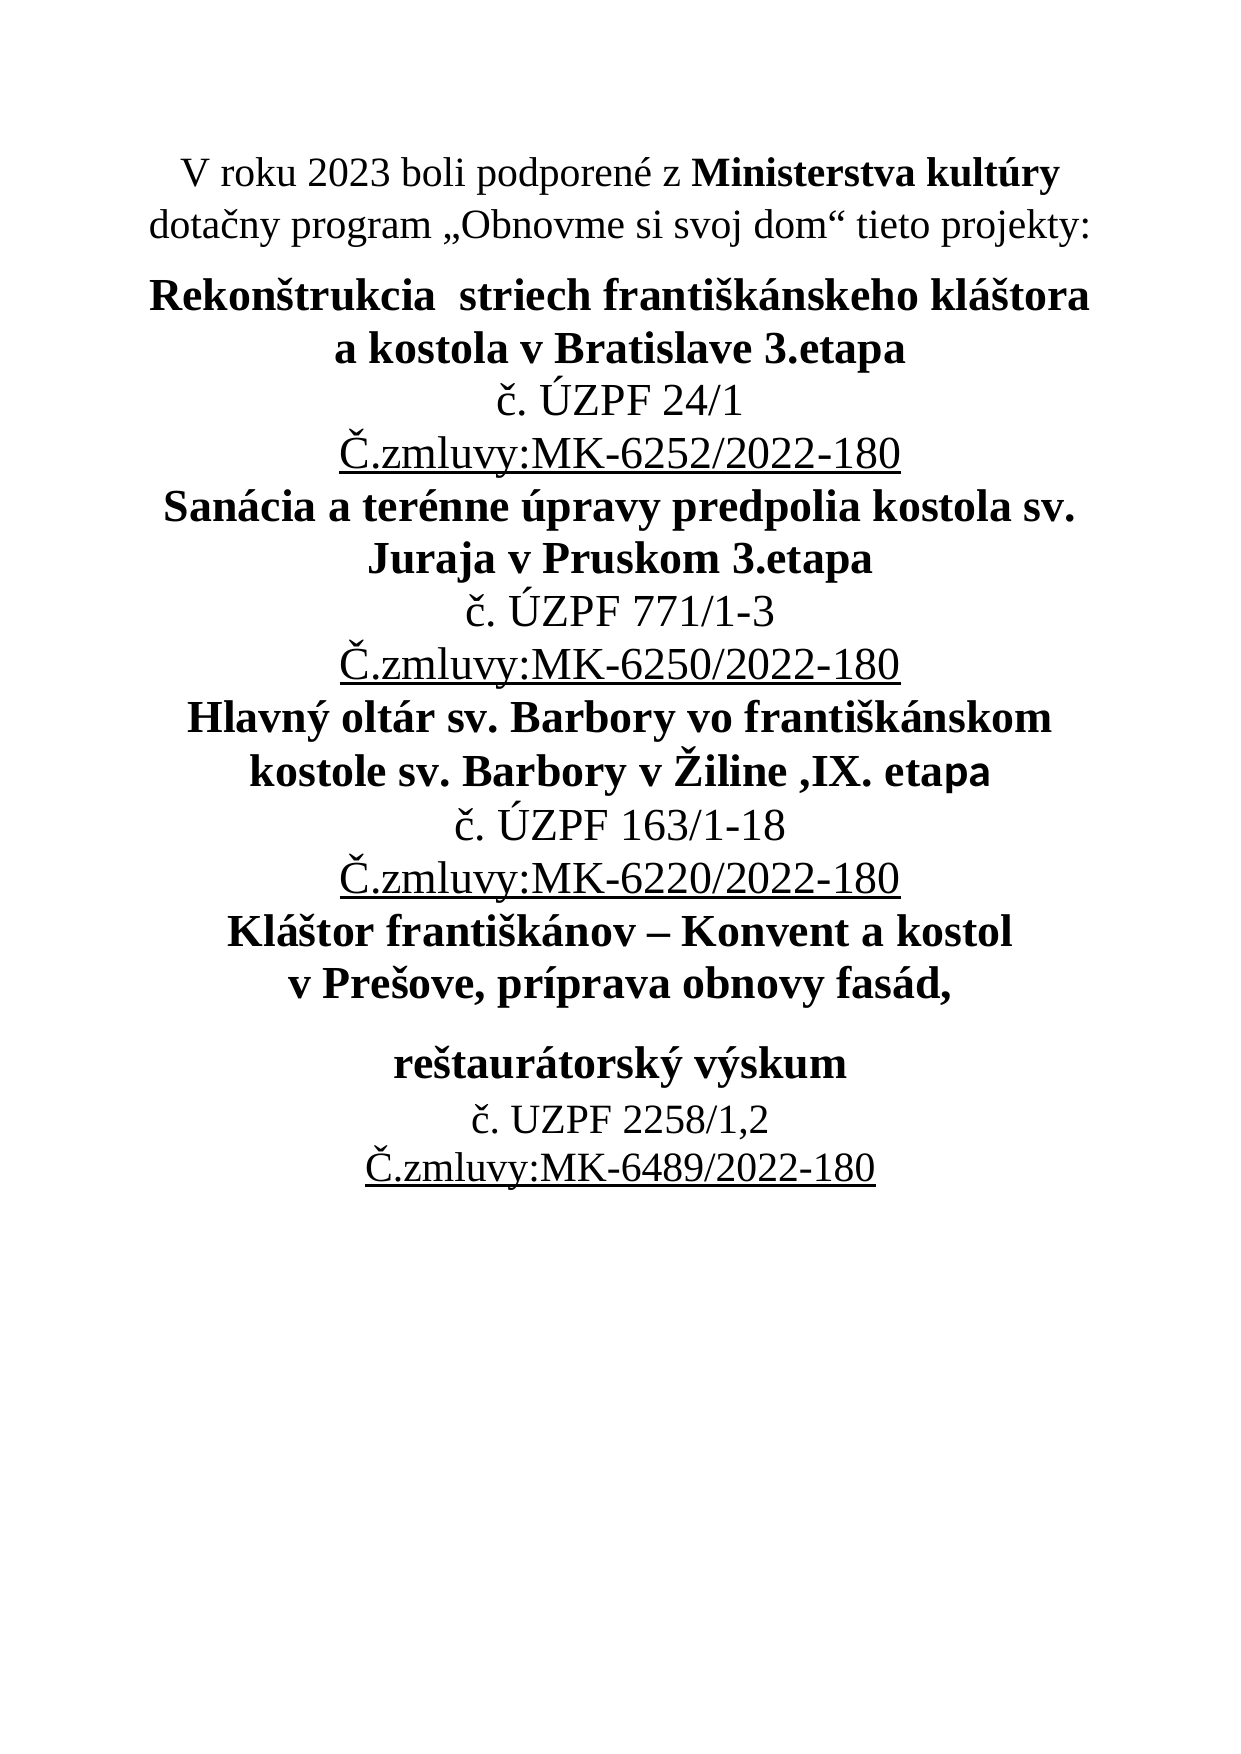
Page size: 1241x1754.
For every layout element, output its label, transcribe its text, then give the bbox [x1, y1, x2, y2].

text Č.zmluvy:MK-6252/2022-180 [148, 426, 1093, 478]
text Sanácia a terénne úpravy predpolia kostola sv. Juraja v Pruskom 3.etapa [148, 478, 1093, 584]
text Č.zmluvy:MK-6250/2022-180 [148, 637, 1093, 689]
text č. UZPF 2258/1,2 [148, 1095, 1093, 1143]
text č. ÚZPF 163/1-18 [148, 798, 1093, 851]
text č. ÚZPF 771/1-3 [148, 584, 1093, 637]
text Č.zmluvy:MK-6220/2022-180 [148, 851, 1093, 903]
text V roku 2023 boli podporené z Ministerstva kultúry dotačny program „Obnovme si svoj dom“ tieto projekty: [148, 148, 1093, 247]
text Rekonštrukcia striech františkánskeho kláštora a kostola v Bratislave 3.etapa [148, 268, 1093, 373]
text Č.zmluvy:MK-6489/2022-180 [148, 1143, 1093, 1191]
text č. ÚZPF 24/1 [148, 373, 1093, 426]
text Hlavný oltár sv. Barbory vo františkánskom kostole sv. Barbory v Žiline ,IX. etapa [148, 689, 1093, 798]
text Kláštor františkánov – Konvent a kostol v Prešove, príprava obnovy fasád, reštaurátorský výskum [148, 903, 1093, 1095]
